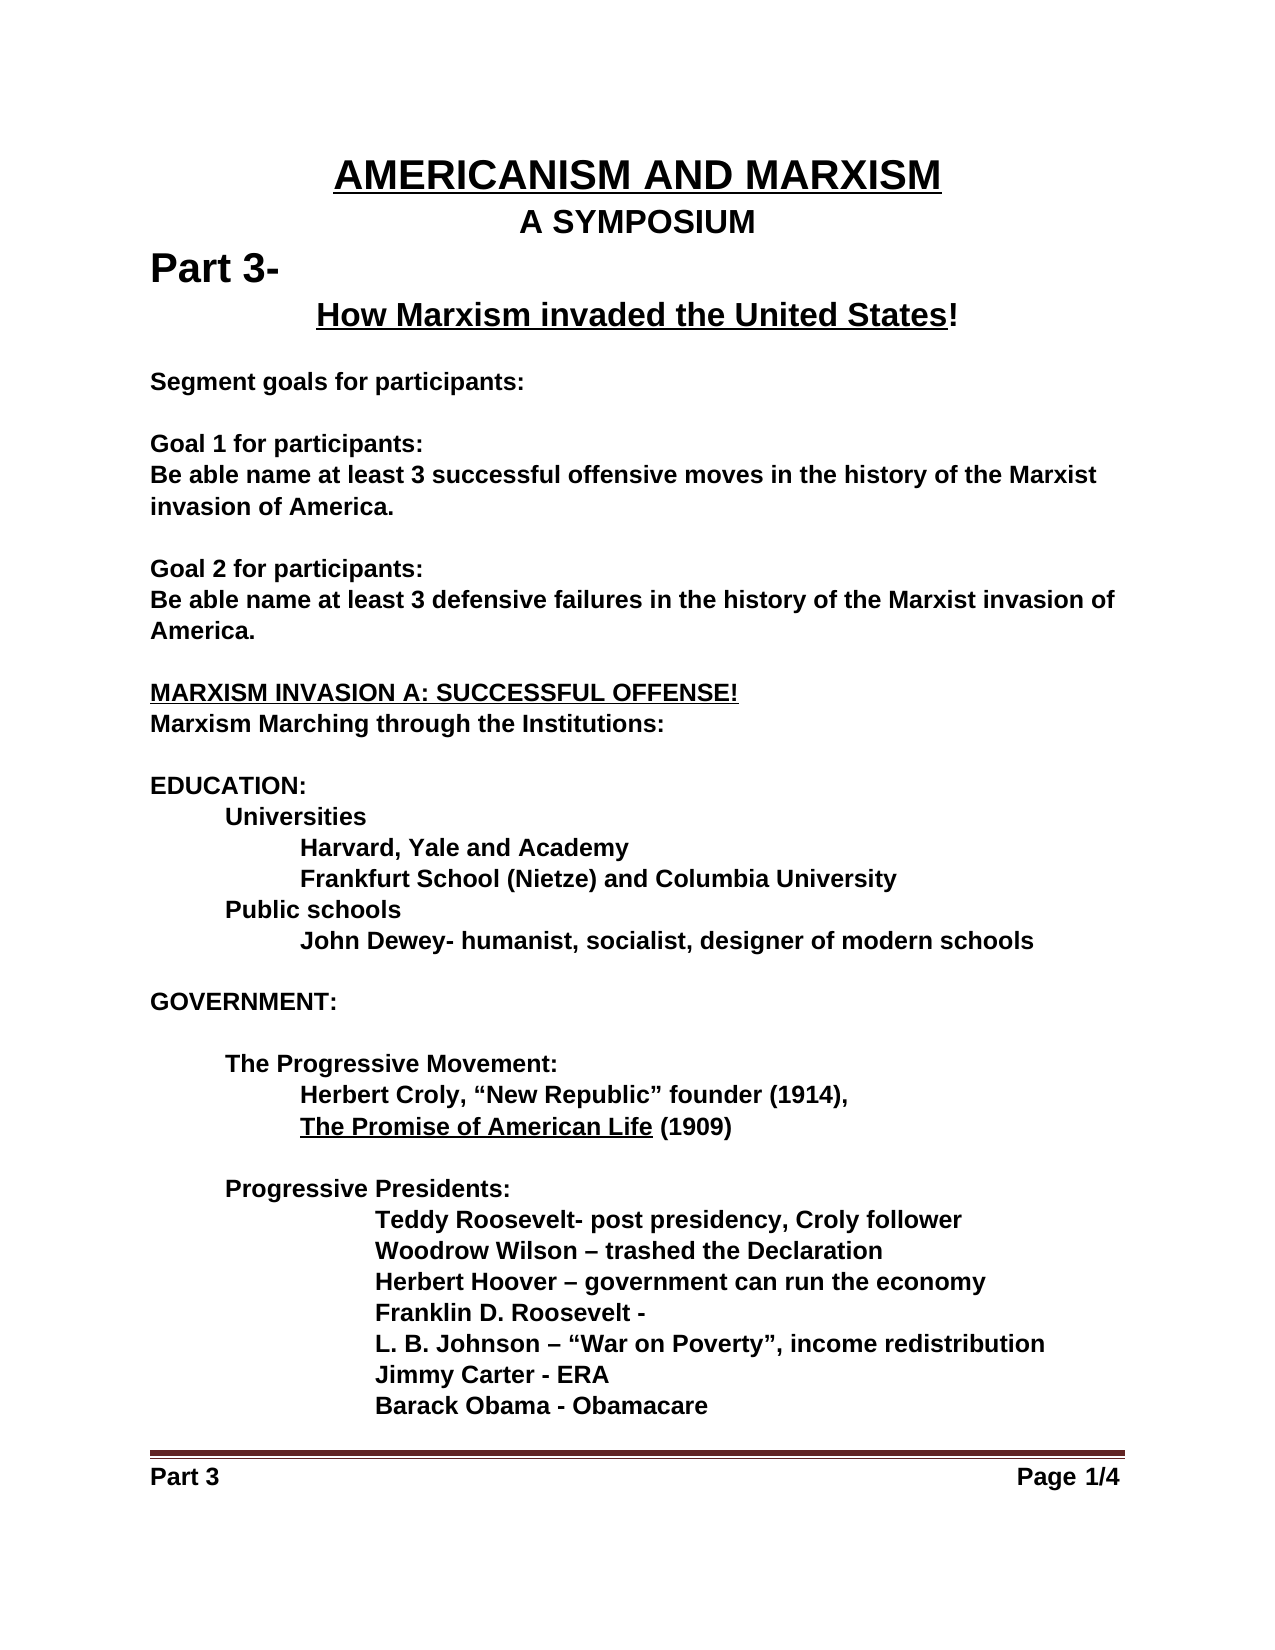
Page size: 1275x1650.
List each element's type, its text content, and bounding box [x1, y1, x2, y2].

text Marxism Marching through the Institutions: [150, 709, 1125, 737]
text Public schools [150, 895, 1125, 924]
text Part 3- [150, 243, 1125, 291]
text Be able name at least 3 successful offensive moves in the history of the Marxist invasion of America. [150, 460, 1125, 520]
text Progressive Presidents: [150, 1174, 1125, 1202]
text John Dewey- humanist, socialist, designer of modern schools [150, 926, 1125, 955]
text Woodrow Wilson – trashed the Declaration [150, 1236, 1125, 1264]
text Universities [150, 802, 1125, 831]
text Harvard, Yale and Academy [150, 833, 1125, 862]
text Segment goals for participants: [150, 367, 1125, 396]
text GOVERNMENT: [150, 987, 1125, 1016]
text MARXISM INVASION A: SUCCESSFUL OFFENSE! [150, 678, 1125, 706]
text Jimmy Carter - ERA [150, 1360, 1125, 1389]
text Franklin D. Roosevelt - [150, 1298, 1125, 1327]
text AMERICANISM AND MARXISM [150, 150, 1125, 198]
text L. B. Johnson – “War on Poverty”, income redistribution [150, 1329, 1125, 1358]
text Herbert Croly, “New Republic” founder (1914), [150, 1081, 1125, 1109]
text Goal 1 for participants: [150, 429, 1125, 458]
text Barack Obama - Obamacare [150, 1391, 1125, 1420]
text Teddy Roosevelt- post presidency, Croly follower [150, 1205, 1125, 1233]
text Be able name at least 3 defensive failures in the history of the Marxist invasion of America. [150, 584, 1125, 644]
text A SYMPOSIUM [150, 202, 1125, 240]
text How Marxism invaded the United States! [150, 295, 1125, 333]
text EDUCATION: [150, 771, 1125, 799]
text Herbert Hoover – government can run the economy [150, 1267, 1125, 1296]
text The Progressive Movement: [150, 1049, 1125, 1078]
text Frankfurt School (Nietze) and Columbia University [150, 864, 1125, 893]
text Goal 2 for participants: [150, 553, 1125, 582]
text The Promise of American Life (1909) [150, 1112, 1125, 1140]
